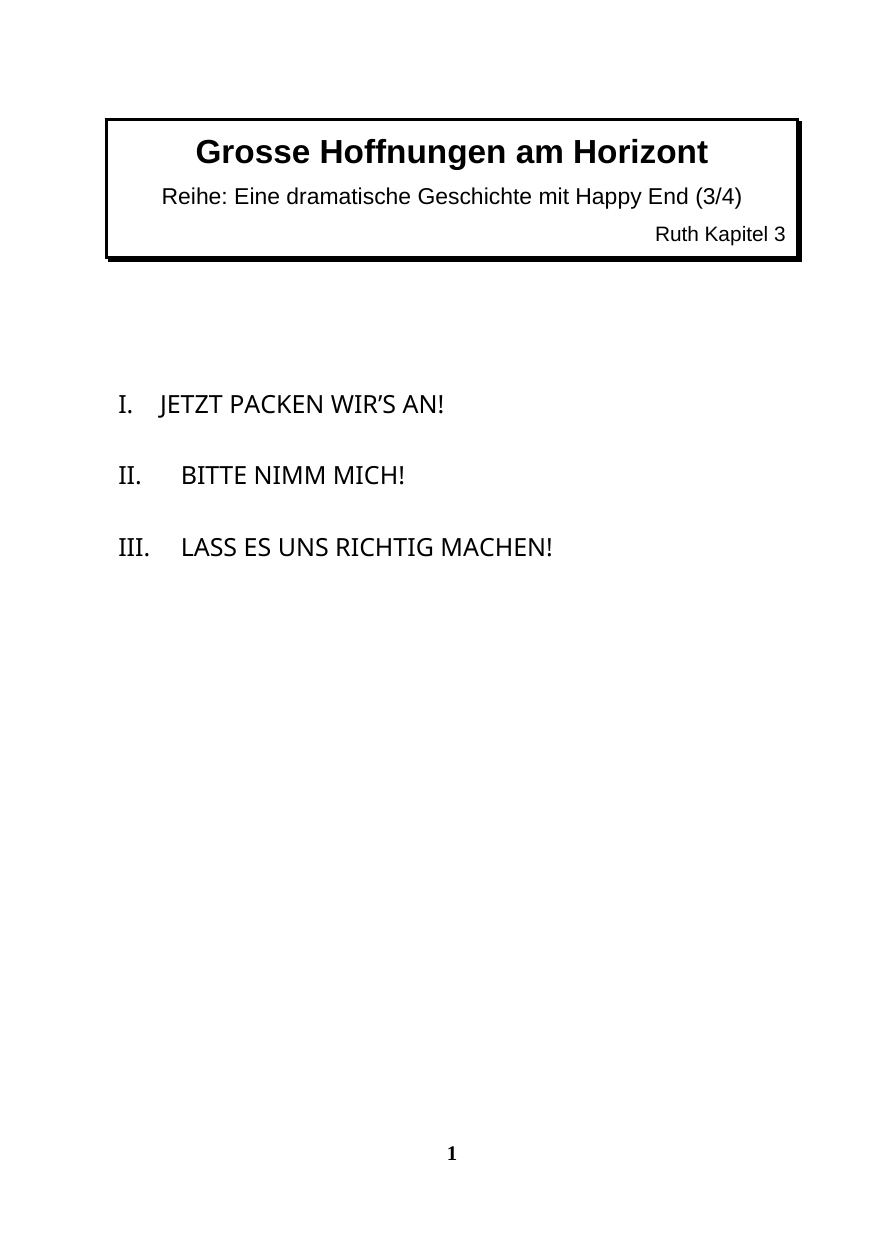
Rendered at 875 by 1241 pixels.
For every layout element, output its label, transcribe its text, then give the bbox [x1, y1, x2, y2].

text Ruth Kapitel 3 [108, 208, 796, 256]
text Grosse Hoffnungen am Horizont [108, 121, 796, 169]
text I. Jetzt packen wir’s an! [118, 386, 785, 420]
text II. Bitte nimm mich! [118, 458, 785, 492]
text III. Lass es uns richtig machen! [118, 529, 785, 563]
text Reihe: Eine dramatische Geschichte mit Happy End (3/4) [108, 169, 796, 208]
